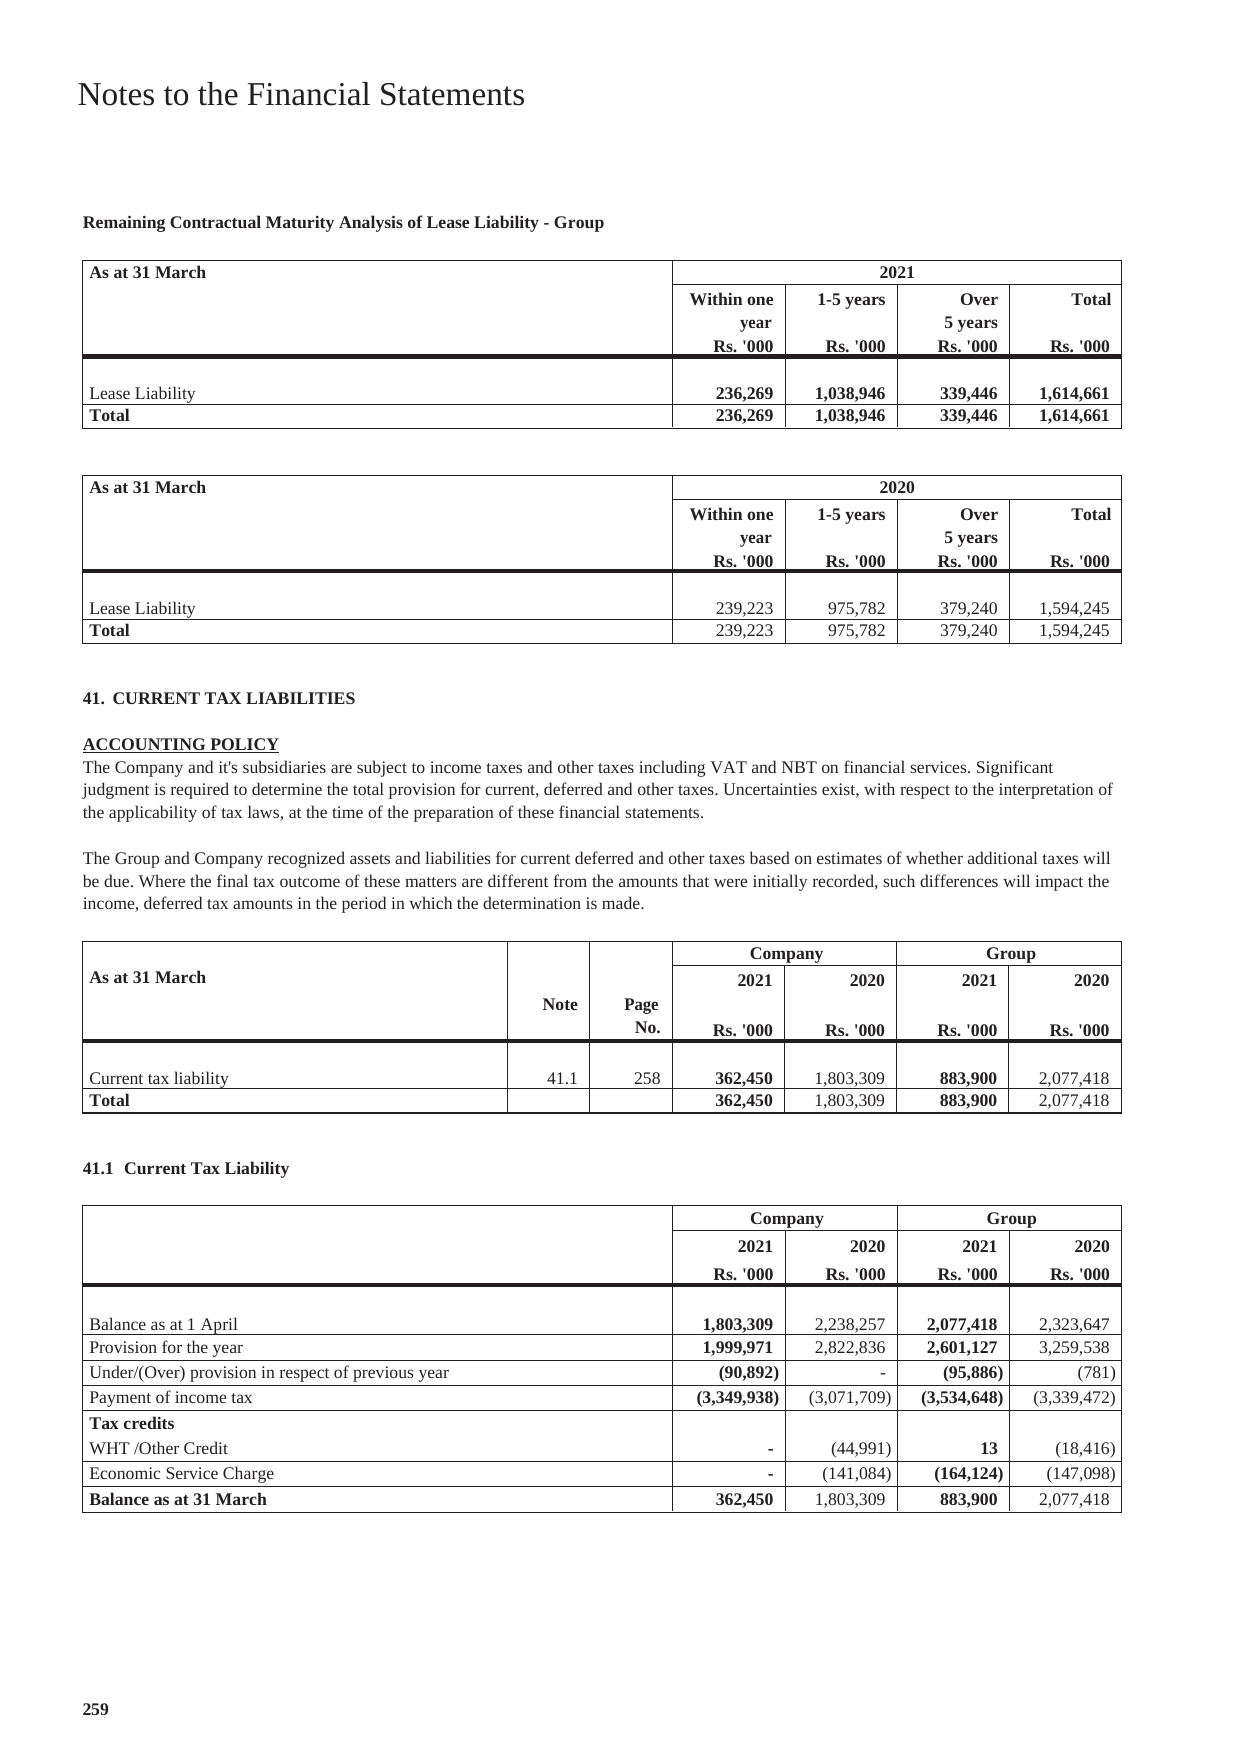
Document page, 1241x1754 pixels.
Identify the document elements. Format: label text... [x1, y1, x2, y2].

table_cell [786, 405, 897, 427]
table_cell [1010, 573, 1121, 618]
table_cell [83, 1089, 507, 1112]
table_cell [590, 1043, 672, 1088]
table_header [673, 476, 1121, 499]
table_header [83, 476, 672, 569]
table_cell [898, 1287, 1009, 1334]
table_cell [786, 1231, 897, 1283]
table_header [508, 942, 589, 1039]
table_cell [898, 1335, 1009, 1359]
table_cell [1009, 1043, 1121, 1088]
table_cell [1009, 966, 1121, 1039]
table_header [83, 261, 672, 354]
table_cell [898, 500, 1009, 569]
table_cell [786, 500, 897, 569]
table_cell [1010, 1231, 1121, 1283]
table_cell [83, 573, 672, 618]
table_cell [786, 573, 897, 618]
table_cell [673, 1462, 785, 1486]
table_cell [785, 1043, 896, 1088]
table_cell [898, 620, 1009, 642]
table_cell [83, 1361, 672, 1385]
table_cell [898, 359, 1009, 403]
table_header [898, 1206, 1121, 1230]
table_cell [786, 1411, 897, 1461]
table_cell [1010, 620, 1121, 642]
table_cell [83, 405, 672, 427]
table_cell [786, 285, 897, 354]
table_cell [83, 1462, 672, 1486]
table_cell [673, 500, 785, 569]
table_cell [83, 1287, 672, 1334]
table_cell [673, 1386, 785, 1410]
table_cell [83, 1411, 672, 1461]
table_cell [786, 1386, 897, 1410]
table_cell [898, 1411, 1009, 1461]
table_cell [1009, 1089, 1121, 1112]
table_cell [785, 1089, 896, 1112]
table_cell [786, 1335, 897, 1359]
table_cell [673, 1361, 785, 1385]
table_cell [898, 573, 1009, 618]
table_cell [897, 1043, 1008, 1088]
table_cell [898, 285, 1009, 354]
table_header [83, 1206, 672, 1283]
text ACCOUNTING POLICY [83, 734, 1134, 754]
text The Group and Company recognized assets and liabilities for current deferred and other taxes based on estimates of whether additional taxes will be due. Where the final tax outcome of these matters are different from the amounts that were initially recorded, such differences will impact the income, deferred tax amounts in the period in which the determination is made. [83, 848, 1123, 913]
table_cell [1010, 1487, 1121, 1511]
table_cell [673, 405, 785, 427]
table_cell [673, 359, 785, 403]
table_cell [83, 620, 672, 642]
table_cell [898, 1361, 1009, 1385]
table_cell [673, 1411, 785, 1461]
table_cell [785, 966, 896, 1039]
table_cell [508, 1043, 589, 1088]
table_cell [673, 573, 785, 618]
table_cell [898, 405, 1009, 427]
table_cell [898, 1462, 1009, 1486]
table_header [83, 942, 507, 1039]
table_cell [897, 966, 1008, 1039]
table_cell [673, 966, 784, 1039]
text The Company and it's subsidiaries are subject to income taxes and other taxes including VAT and NBT on financial services. Significant judgment is required to determine the total provision for current, deferred and other taxes. Uncertainties exist, with respect to the interpretation of the applicability of tax laws, at the time of the preparation of these financial statements. [83, 757, 1124, 822]
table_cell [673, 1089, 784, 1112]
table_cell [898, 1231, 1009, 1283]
text Remaining Contractual Maturity Analysis of Lease Liability - Group [83, 212, 1134, 232]
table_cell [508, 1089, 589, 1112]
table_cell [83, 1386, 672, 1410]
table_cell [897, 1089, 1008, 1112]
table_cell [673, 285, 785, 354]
list CURRENT TAX LIABILITIES [83, 688, 1134, 708]
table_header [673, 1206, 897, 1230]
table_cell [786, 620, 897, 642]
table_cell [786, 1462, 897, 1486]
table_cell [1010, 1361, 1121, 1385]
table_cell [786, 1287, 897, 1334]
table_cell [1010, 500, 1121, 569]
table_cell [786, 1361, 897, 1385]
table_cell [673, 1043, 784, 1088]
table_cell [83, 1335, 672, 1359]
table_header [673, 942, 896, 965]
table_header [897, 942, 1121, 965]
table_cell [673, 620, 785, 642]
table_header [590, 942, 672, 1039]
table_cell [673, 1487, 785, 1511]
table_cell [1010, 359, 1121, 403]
subtitle Current Tax Liability [83, 1158, 1134, 1178]
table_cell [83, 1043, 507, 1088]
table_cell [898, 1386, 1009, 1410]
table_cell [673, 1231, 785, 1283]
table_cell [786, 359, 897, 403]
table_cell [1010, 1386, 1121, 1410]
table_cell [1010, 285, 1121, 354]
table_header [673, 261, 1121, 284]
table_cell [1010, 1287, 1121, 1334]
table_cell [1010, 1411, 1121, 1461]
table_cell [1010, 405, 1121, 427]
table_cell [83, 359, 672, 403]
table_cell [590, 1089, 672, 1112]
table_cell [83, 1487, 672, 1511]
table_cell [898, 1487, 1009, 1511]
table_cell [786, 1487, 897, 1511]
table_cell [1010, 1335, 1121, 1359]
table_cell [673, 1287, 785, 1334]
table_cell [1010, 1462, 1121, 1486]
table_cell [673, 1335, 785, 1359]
